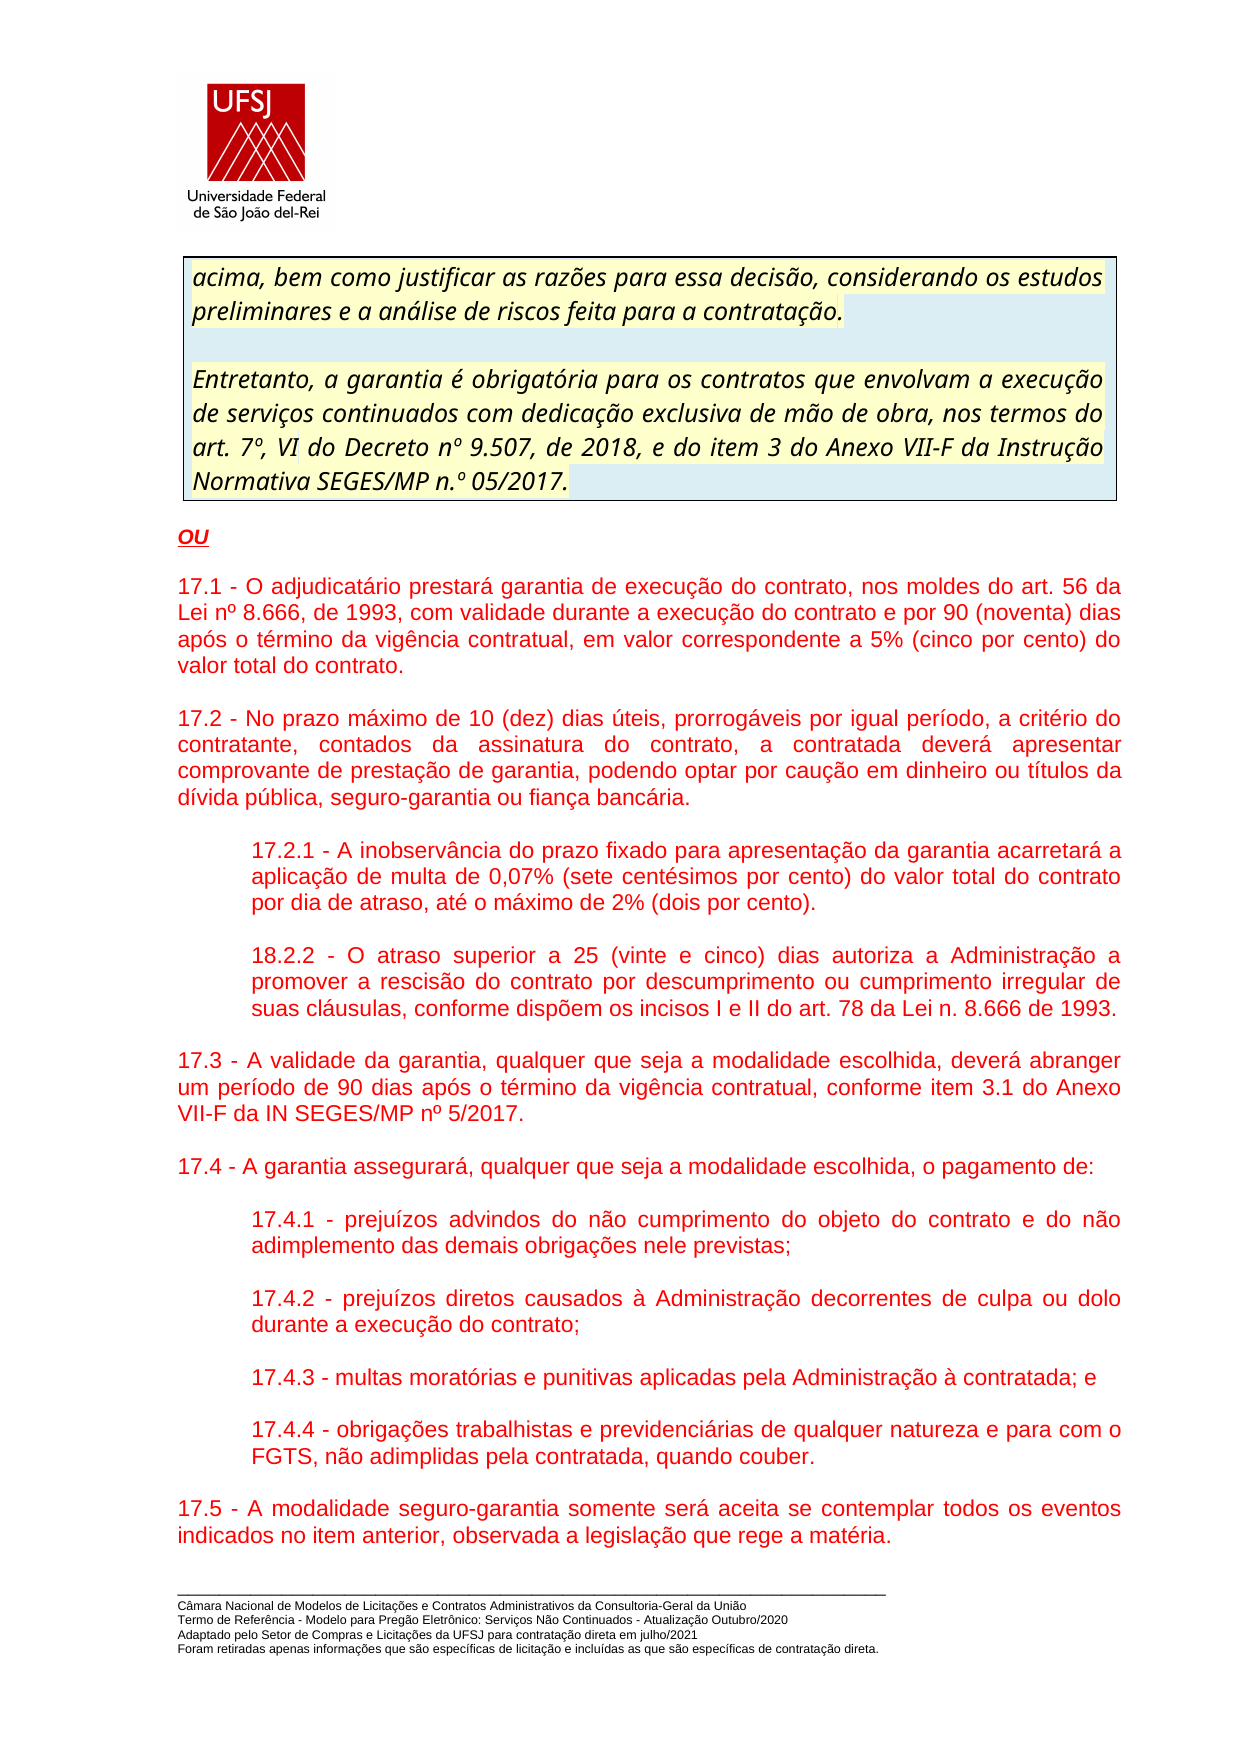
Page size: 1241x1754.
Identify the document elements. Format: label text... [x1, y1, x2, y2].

text 17.2 - No prazo máximo de 10 (dez) dias úteis, prorrogáveis por igual período, a critério do contratante, contados da assinatura do contrato, a contratada deverá apresentar comprovante de prestação de garantia, podendo optar por caução em dinheiro ou títulos da dívida pública, seguro-garantia ou fiança bancária. [177, 705, 1122, 810]
text 17.5 - A modalidade seguro-garantia somente será aceita se contemplar todos os eventos indicados no item anterior, observada a legislação que rege a matéria. [177, 1495, 1122, 1548]
text 17.2.1 - A inobservância do prazo fixado para apresentação da garantia acarretará a aplicação de multa de 0,07% (sete centésimos por cento) do valor total do contrato por dia de atraso, até o máximo de 2% (dois por cento). [251, 837, 1122, 916]
text 17.1 - O adjudicatário prestará garantia de execução do contrato, nos moldes do art. 56 da Lei nº 8.666, de 1993, com validade durante a execução do contrato e por 90 (noventa) dias após o término da vigência contratual, em valor correspondente a 5% (cinco por cento) do valor total do contrato. [177, 573, 1122, 678]
text 17.4 - A garantia assegurará, qualquer que seja a modalidade escolhida, o pagamento de: [177, 1153, 1122, 1179]
text 17.4.1 - prejuízos advindos do não cumprimento do objeto do contrato e do não adimplemento das demais obrigações nele previstas; [251, 1206, 1122, 1258]
text 17.4.3 - multas moratórias e punitivas aplicadas pela Administração à contratada; e [251, 1364, 1122, 1390]
text 17.4.2 - prejuízos diretos causados à Administração decorrentes de culpa ou dolo durante a execução do contrato; [251, 1284, 1122, 1337]
picture [177, 73, 336, 232]
text 17.3 - A validade da garantia, qualquer que seja a modalidade escolhida, deverá abranger um período de 90 dias após o término da vigência contratual, conforme item 3.1 do Anexo VII-F da IN SEGES/MP nº 5/2017. [177, 1047, 1122, 1126]
text 17.4.4 - obrigações trabalhistas e previdenciárias de qualquer natureza e para com o FGTS, não adimplidas pela contratada, quando couber. [251, 1416, 1122, 1469]
text OU [177, 525, 1122, 549]
text Entretanto, a garantia é obrigatória para os contratos que envolvam a execução de serviços continuados com dedicação exclusiva de mão de obra, nos termos do art. 7º, VI do Decreto nº 9.507, de 2018, e do item 3 do Anexo VII-F da Instrução Normativa SEGES/MP n.º 05/2017. [184, 359, 1116, 500]
text 18.2.2 - O atraso superior a 25 (vinte e cinco) dias autoriza a Administração a promover a rescisão do contrato por descumprimento ou cumprimento irregular de suas cláusulas, conforme dispõem os incisos I e II do art. 78 da Lei n. 8.666 de 1993. [251, 942, 1122, 1021]
